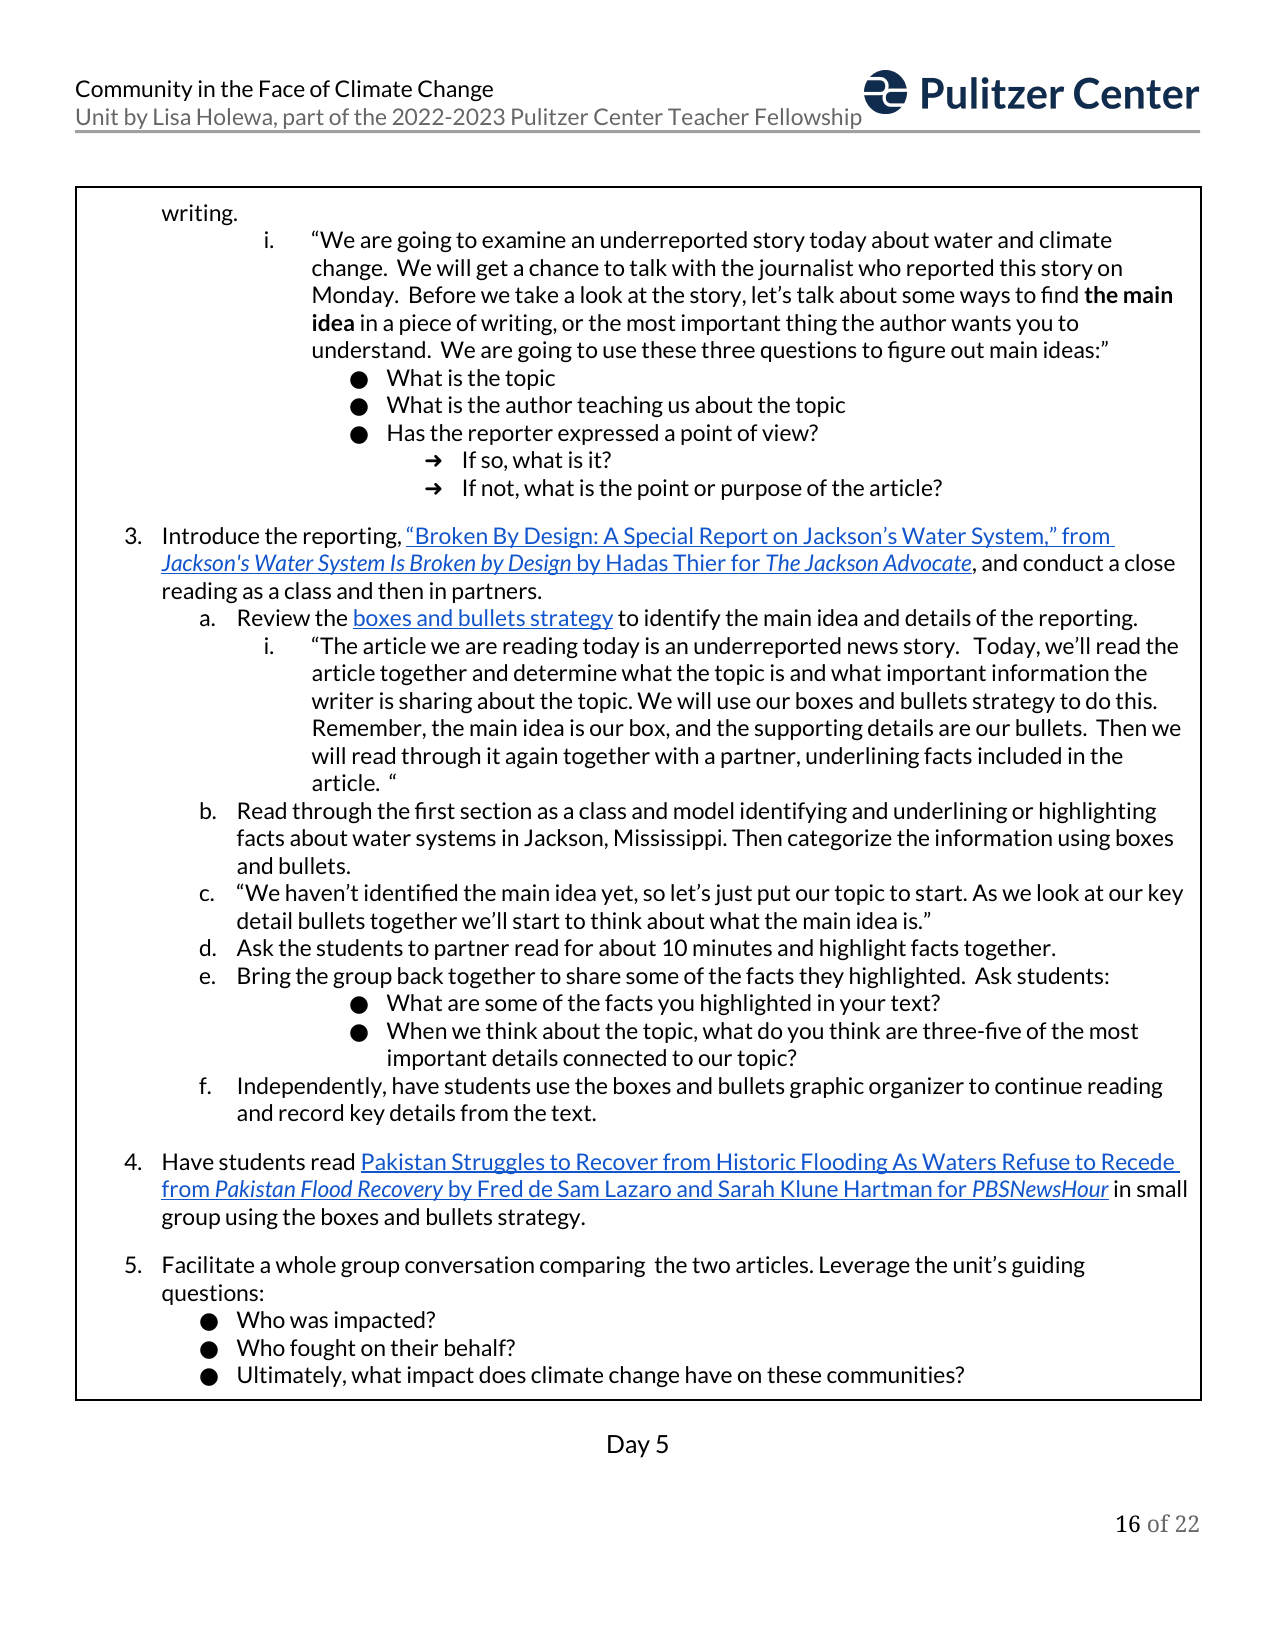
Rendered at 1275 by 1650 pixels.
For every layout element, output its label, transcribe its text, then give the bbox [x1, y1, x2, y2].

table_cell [77, 188, 1200, 1399]
picture [864, 70, 1200, 114]
text Day 5 [75, 1428, 1200, 1458]
